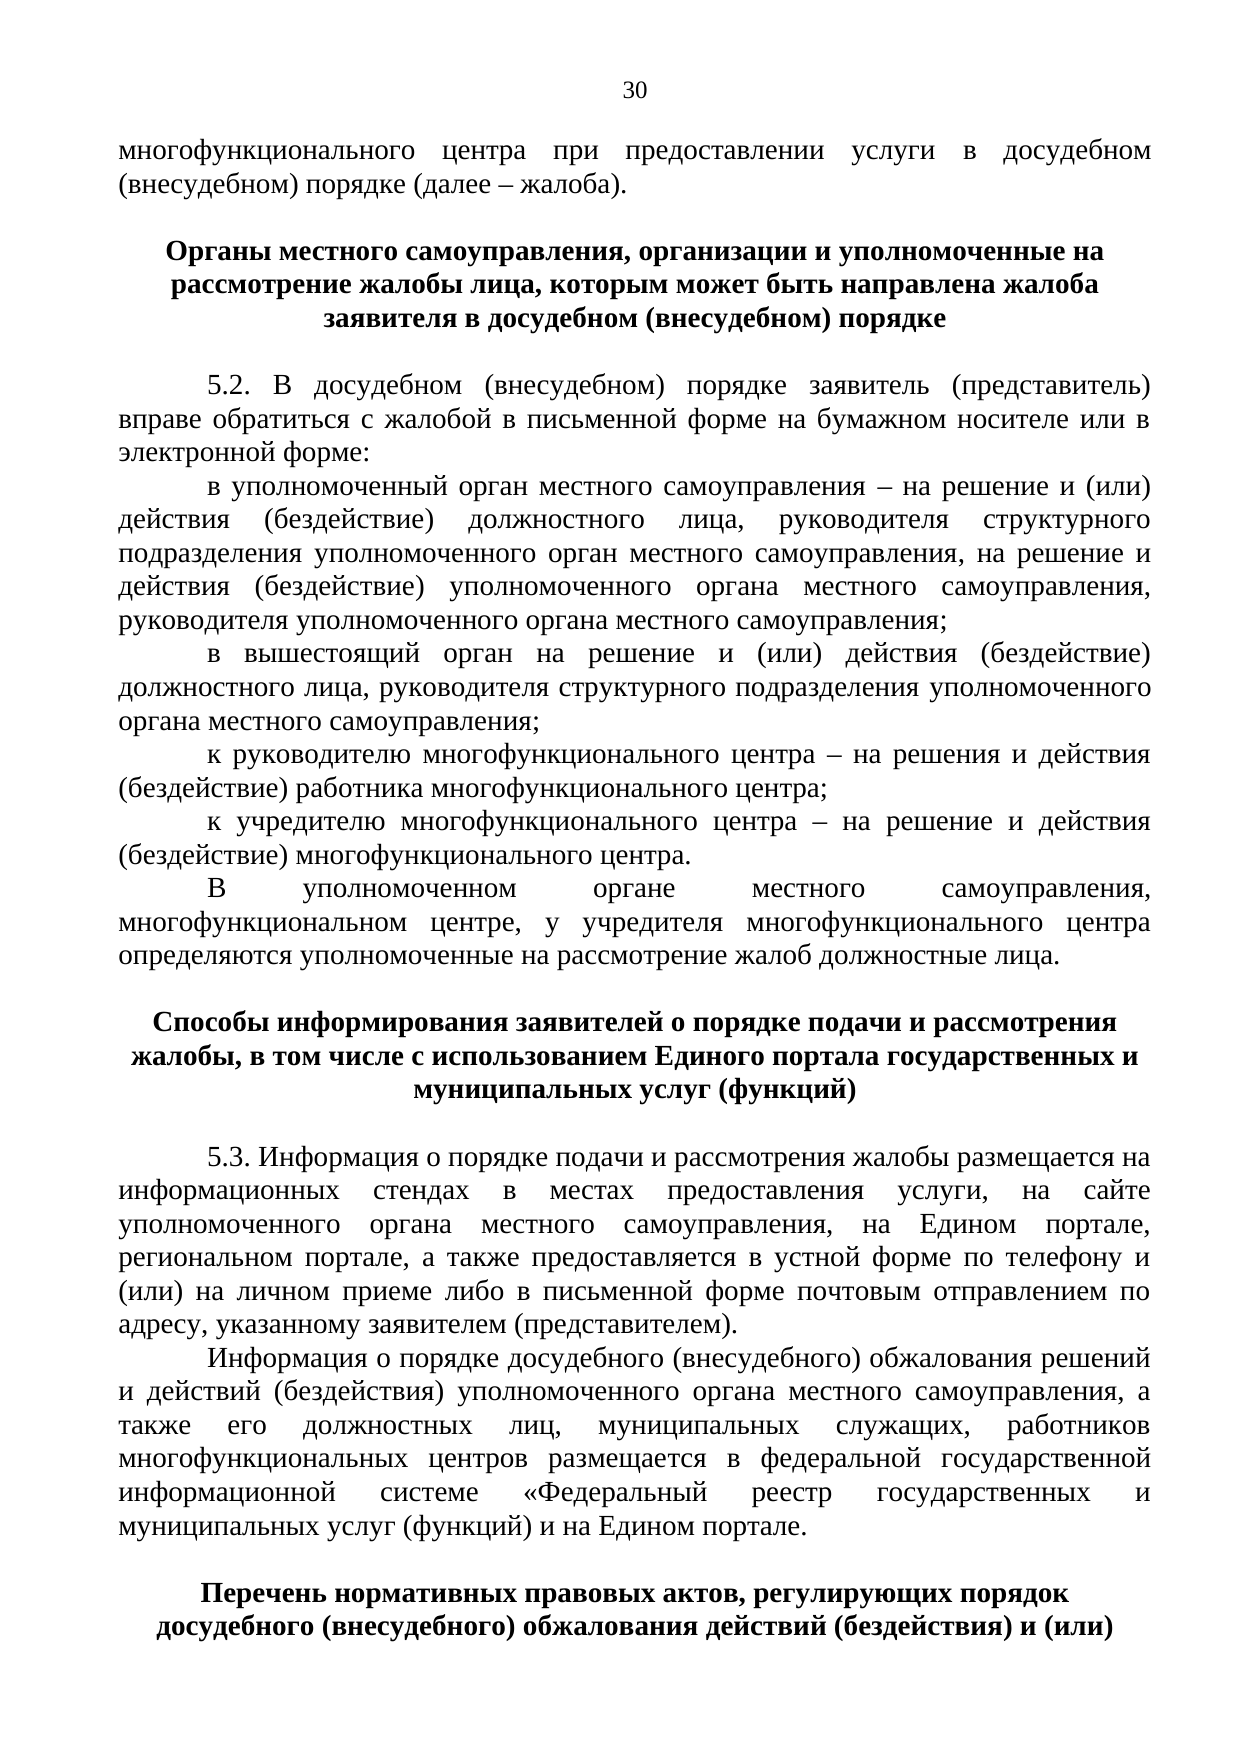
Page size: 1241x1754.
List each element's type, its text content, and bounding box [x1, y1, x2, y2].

text к учредителю многофункционального центра – на решение и действия (бездействие) многофункционального центра. [118, 803, 1152, 870]
text к руководителю многофункционального центра – на решения и действия (бездействие) работника многофункционального центра; [118, 736, 1152, 803]
text 5.3. Информация о порядке подачи и рассмотрения жалобы размещается на информационных стендах в местах предоставления услуги, на сайте уполномоченного органа местного самоуправления, на Едином портале, региональном портале, а также предоставляется в устной форме по телефону и (или) на личном приеме либо в письменной форме почтовым отправлением по адресу, указанному заявителем (представителем). [118, 1139, 1152, 1340]
text В уполномоченном органе местного самоуправления, многофункциональном центре, у учредителя многофункционального центра определяются уполномоченные на рассмотрение жалоб должностные лица. [118, 870, 1152, 971]
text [118, 1575, 1152, 1642]
text в уполномоченный орган местного самоуправления – на решение и (или) действия (бездействие) должностного лица, руководителя структурного подразделения уполномоченного орган местного самоуправления, на решение и действия (бездействие) уполномоченного органа местного самоуправления, руководителя уполномоченного органа местного самоуправления; [118, 468, 1152, 636]
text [118, 132, 1152, 199]
text 5.2. В досудебном (внесудебном) порядке заявитель (представитель) вправе обратиться с жалобой в письменной форме на бумажном носителе или в электронной форме: [118, 367, 1152, 468]
text Органы местного самоуправления, организации и уполномоченные на рассмотрение жалобы лица, которым может быть направлена жалоба заявителя в досудебном (внесудебном) порядке [118, 233, 1152, 334]
text в вышестоящий орган на решение и (или) действия (бездействие) должностного лица, руководителя структурного подразделения уполномоченного органа местного самоуправления; [118, 636, 1152, 736]
text Способы информирования заявителей о порядке подачи и рассмотрения жалобы, в том числе с использованием Единого портала государственных и муниципальных услуг (функций) [118, 1004, 1152, 1105]
text Информация о порядке досудебного (внесудебного) обжалования решений и действий (бездействия) уполномоченного органа местного самоуправления, а также его должностных лиц, муниципальных служащих, работников многофункциональных центров размещается в федеральной государственной информационной системе «Федеральный реестр государственных и муниципальных услуг (функций) и на Едином портале. [118, 1340, 1152, 1541]
